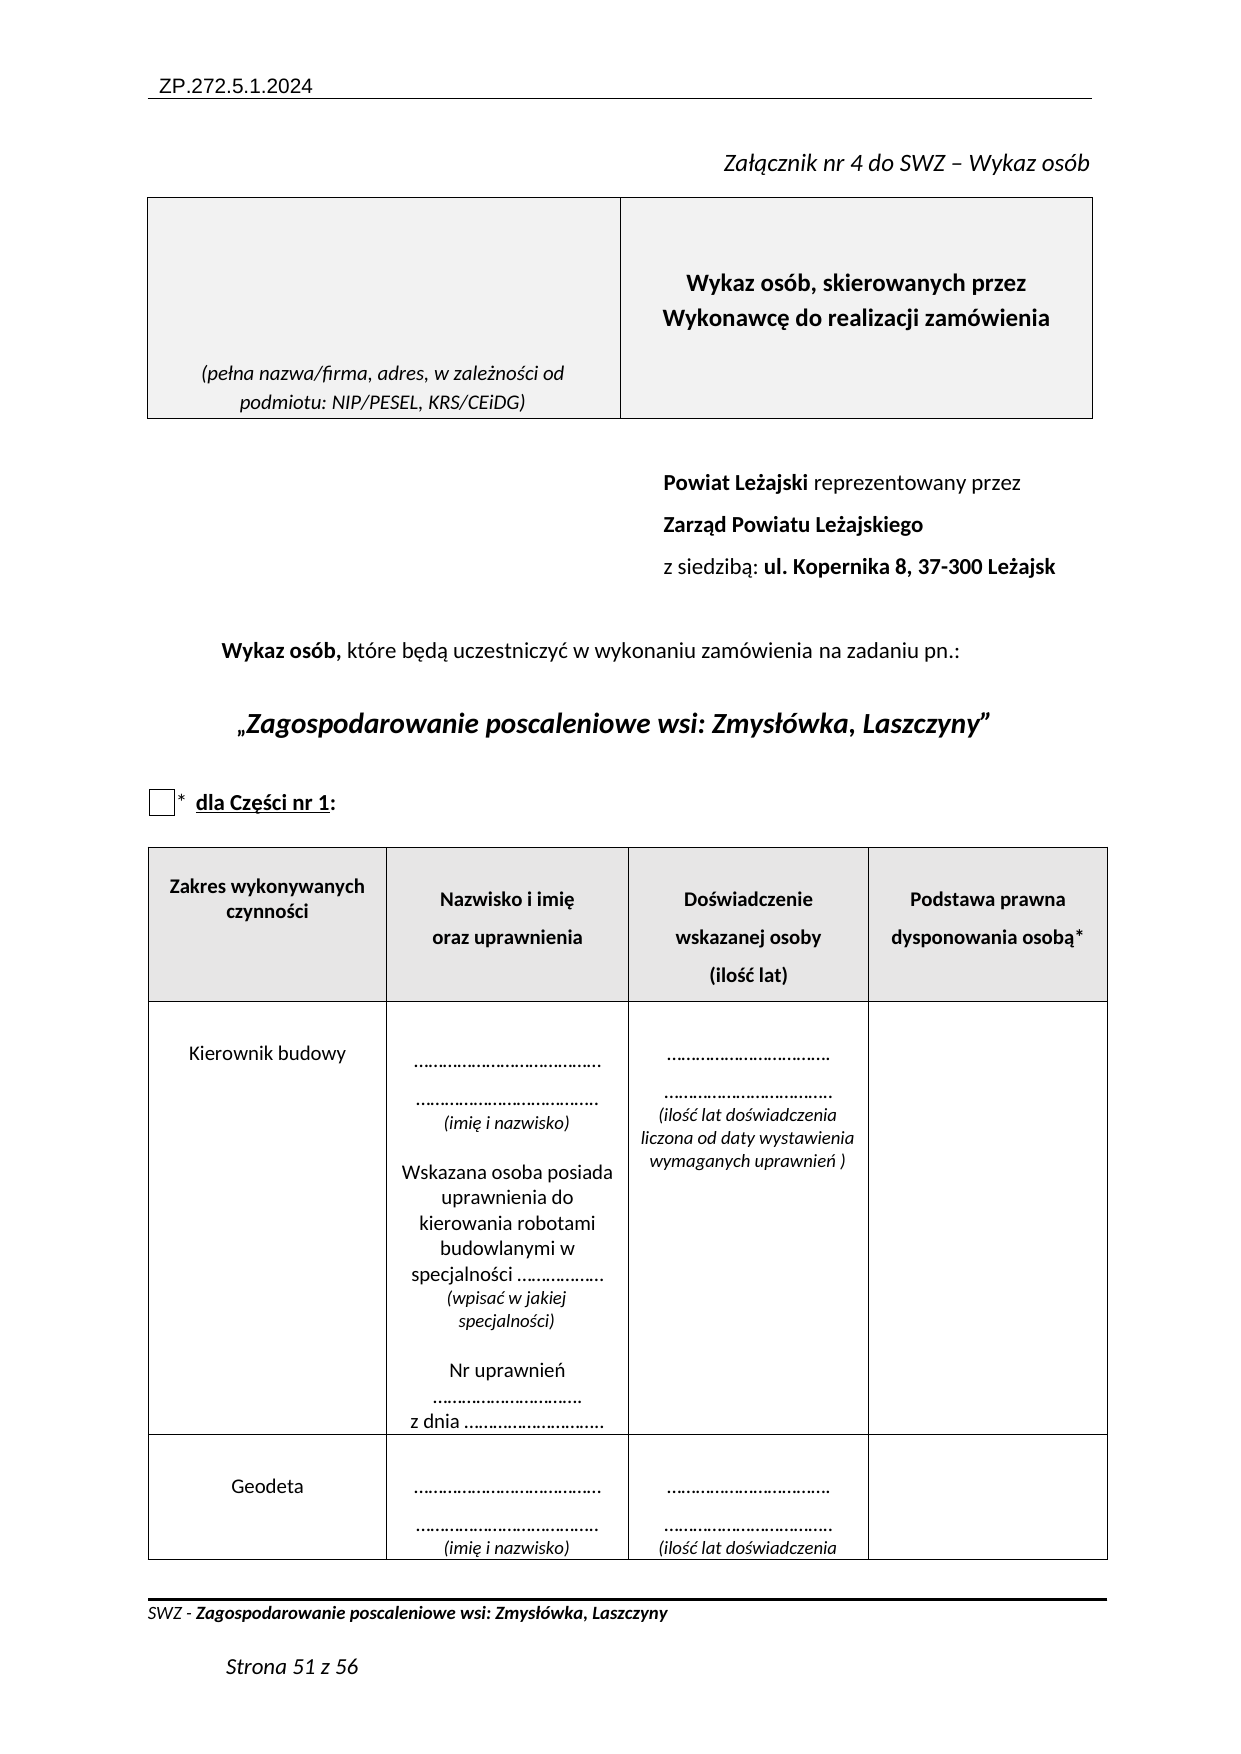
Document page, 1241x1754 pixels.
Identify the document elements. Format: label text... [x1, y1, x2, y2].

table_header Nazwisko i imię oraz uprawnienia [387, 848, 628, 1001]
text * dla Części nr 1: [148, 788, 1107, 816]
table_header Podstawa prawna dysponowania osobą* [869, 848, 1107, 1001]
text Wykaz osób, które będą uczestniczyć w wykonaniu zamówienia na zadaniu pn.: [148, 636, 1107, 664]
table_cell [387, 1435, 628, 1559]
table_cell ………………………………… ……………………………….. (imię i nazwisko) Wskazana osoba posiada uprawnienia do kierowania robotami budowlanymi w specjalności ……………… (wpisać w jakiej specjalności) Nr uprawnień …………………………. z dnia ……………………….. [387, 1002, 628, 1434]
list Załącznik nr 4 do SWZ – Wykaz osób [664, 148, 1107, 178]
text Powiat Leżajski reprezentowany przez Zarząd Powiatu Leżajskiego z siedzibą: ul. Kopernika 8, 37-300 Leżajsk [663, 468, 1107, 580]
table_cell [869, 1002, 1107, 1434]
table_cell Kierownik budowy [149, 1002, 386, 1434]
table_cell [869, 1435, 1107, 1559]
table_header (pełna nazwa/firma, adres, w zależności od podmiotu: NIP/PESEL, KRS/CEiDG) [148, 198, 620, 418]
table_header Zakres wykonywanych czynności [149, 848, 386, 1001]
table_header Wykaz osób, skierowanych przez Wykonawcę do realizacji zamówienia [621, 198, 1092, 418]
table_header Doświadczenie wskazanej osoby (ilość lat) [629, 848, 868, 1001]
text „Zagospodarowanie poscaleniowe wsi: Zmysłówka, Laszczyny” [162, 705, 1107, 741]
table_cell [629, 1435, 868, 1559]
table_cell ……………………………. …………………………….. (ilość lat doświadczenia liczona od daty wystawienia wymaganych uprawnień ) [629, 1002, 868, 1434]
table_cell Geodeta [149, 1435, 386, 1559]
